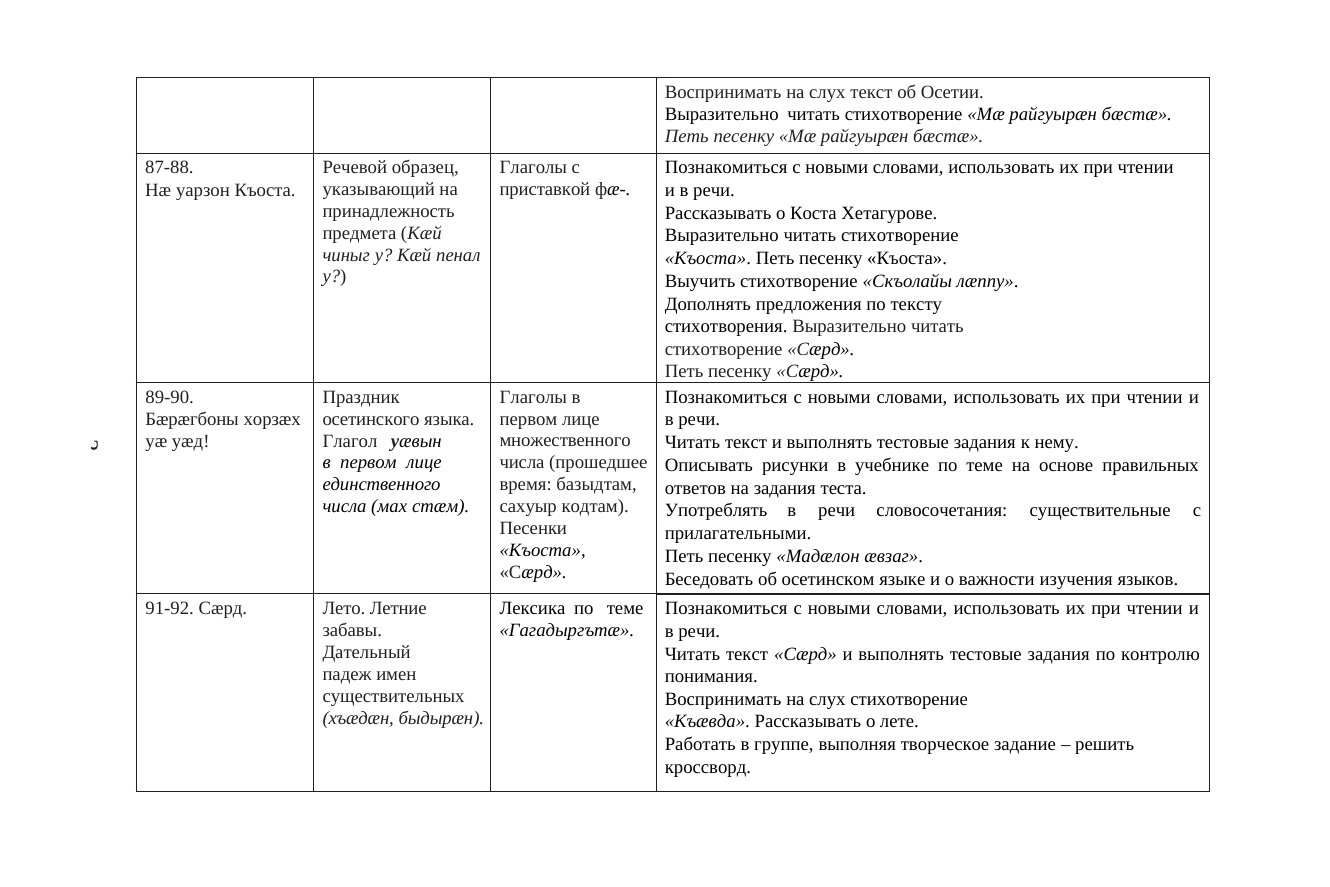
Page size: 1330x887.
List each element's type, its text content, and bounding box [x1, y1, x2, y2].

table_cell Праздник осетинского языка. Глагол уæвын в первом лице единственного числа (мах стæм). [314, 383, 490, 593]
table_header [137, 78, 313, 153]
table_cell Глаголы с приставкой фæ-. [491, 154, 656, 382]
table_cell Лексика по теме «Гагадыргътæ». [491, 594, 656, 791]
table_cell Глаголы в первом лице множественного числа (прошедшее время: базыдтам, сахуыр кодтам). Песенки «Къоста», «Сæрд». [491, 383, 656, 593]
table_cell Познакомиться с новыми словами, использовать их при чтении и в речи. Читать текст и выполнять тестовые задания к нему. Описывать рисунки в учебнике по теме на основе правильных ответов на задания теста. Употреблять в речи словосочетания: существительные с прилагательными. Петь песенку «Мадæлон æвзаг». Беседовать об осетинском языке и о важности изучения языков. [657, 383, 1209, 593]
table_header [491, 78, 656, 153]
table_cell Познакомиться с новыми словами, использовать их при чтении и в речи. Читать текст «Сæрд» и выполнять тестовые задания по контролю понимания. Воспринимать на слух стихотворение «Къæвда». Рассказывать о лете. Работать в группе, выполняя творческое задание – решить кроссворд. [657, 595, 1209, 791]
table_cell Лето. Летние забавы. Дательный падеж имен существительных (хъæдæн, быдырæн). [314, 594, 490, 791]
table_cell Речевой образец, указывающий на принадлежность предмета (Кæй чиныг у? Кæй пенал у?) [314, 154, 490, 382]
table_cell Познакомиться с новыми словами, использовать их при чтении и в речи. Рассказывать о Коста Хетагурове. Выразительно читать стихотворение «Къоста». Петь песенку «Къоста». Выучить стихотворение «Скъолайы лæппу». Дополнять предложения по тексту стихотворения. Выразительно читать стихотворение «Сæрд». Петь песенку «Сæрд». [657, 154, 1209, 382]
table_cell 87-88. Нæ уарзон Къоста. [137, 154, 313, 382]
table_cell 89-90. Бæрæгбоны хорзæх уæ уæд! [137, 383, 313, 593]
table_cell 91-92. Сæрд. [137, 594, 313, 791]
table_header Воспринимать на слух текст об Осетии. Выразительно читать стихотворение «Мæ райгуырæн бæстæ». Петь песенку «Мæ райгуырæн бæстæ». [657, 78, 1209, 153]
table_header [314, 78, 490, 153]
